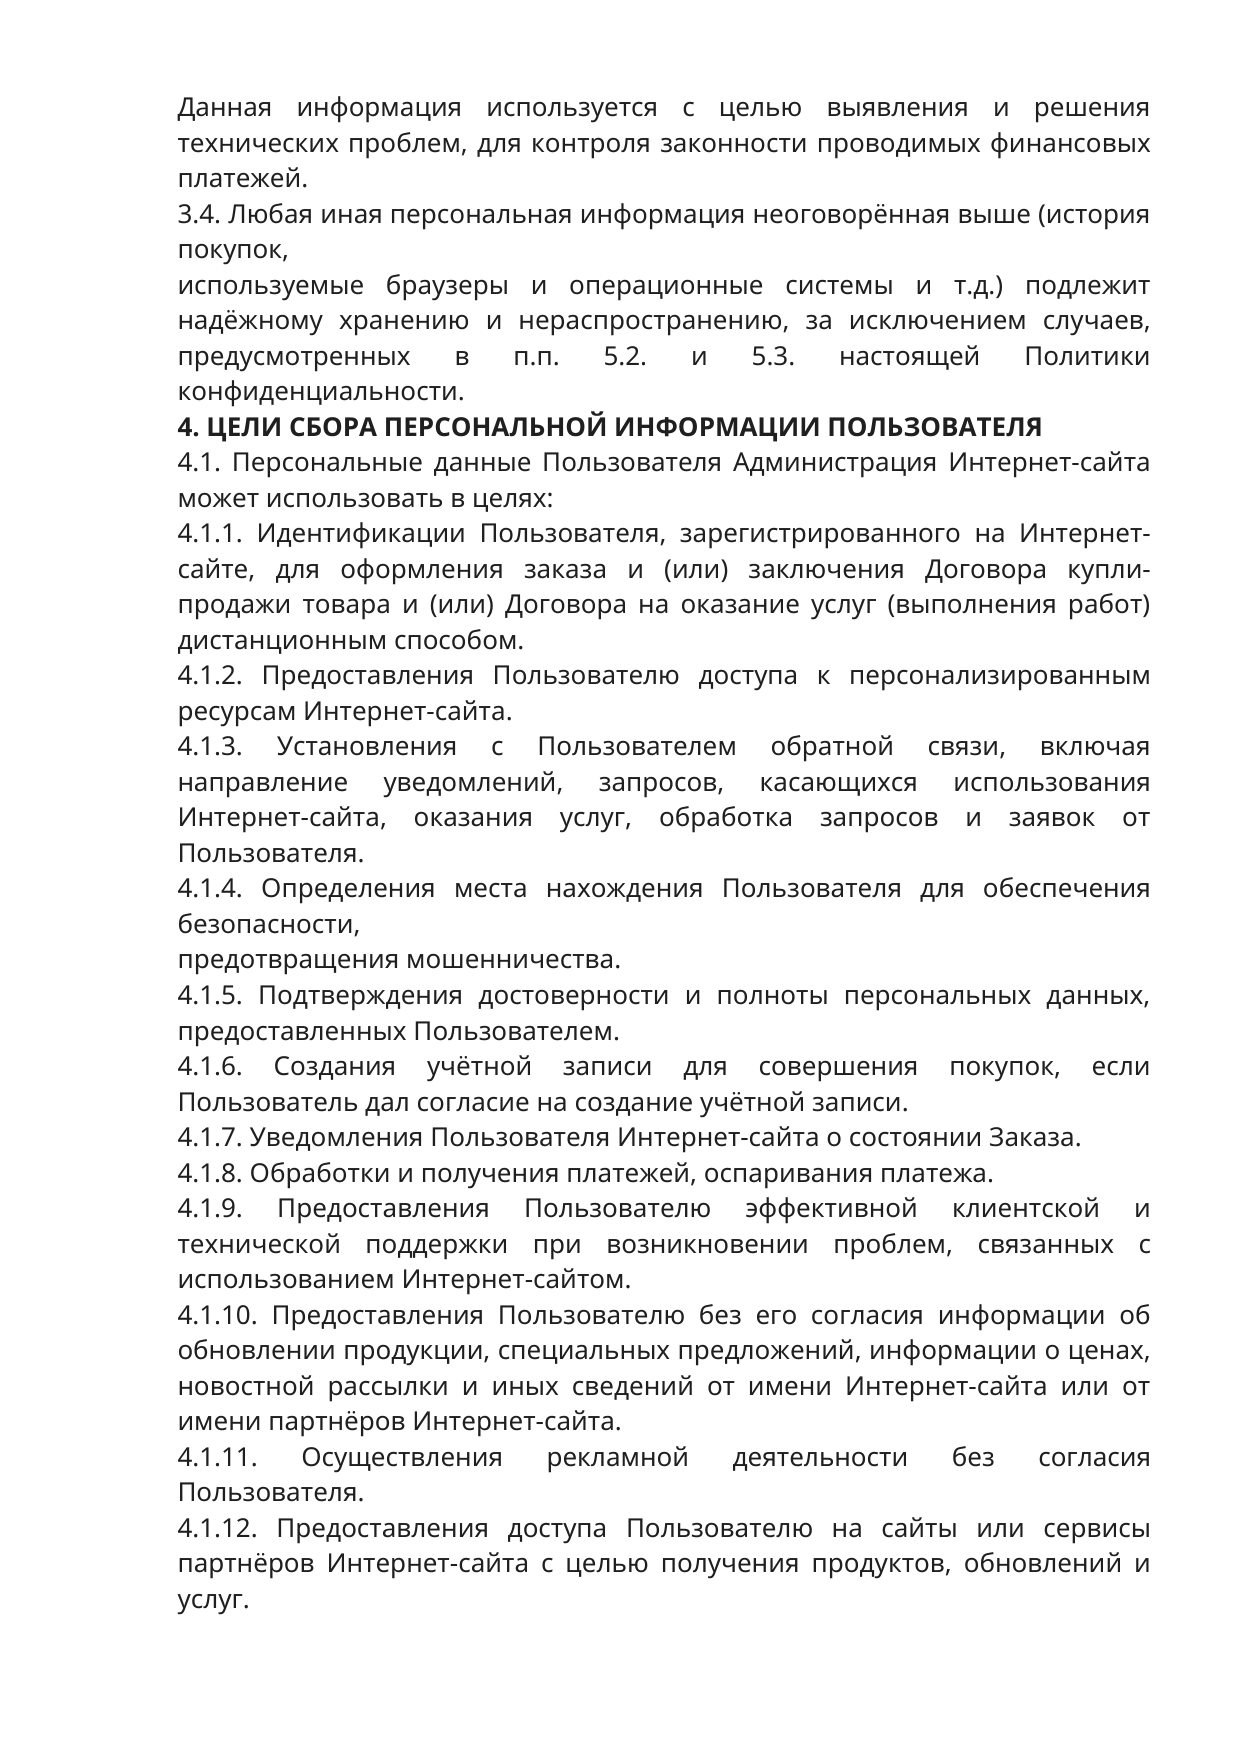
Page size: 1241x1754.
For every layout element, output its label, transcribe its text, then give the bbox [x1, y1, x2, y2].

text 4.1.2. Предоставления Пользователю доступа к персонализированным ресурсам Интернет-сайта. [177, 657, 1152, 728]
text 4.1.4. Определения места нахождения Пользователя для обеспечения безопасности, [177, 870, 1152, 941]
text 4.1.10. Предоставления Пользователю без его согласия информации об обновлении продукции, специальных предложений, информации о ценах, новостной рассылки и иных сведений от имени Интернет-сайта или от имени партнёров Интернет-сайта. [177, 1296, 1152, 1438]
text 4.1.9. Предоставления Пользователю эффективной клиентской и технической поддержки при возникновении проблем, связанных с использованием Интернет-сайтом. [177, 1190, 1152, 1296]
text 4.1.6. Создания учётной записи для совершения покупок, если Пользователь дал согласие на создание учётной записи. [177, 1048, 1152, 1119]
text используемые браузеры и операционные системы и т.д.) подлежит надёжному хранению и нераспространению, за исключением случаев, предусмотренных в п.п. 5.2. и 5.3. настоящей Политики конфиденциальности. [177, 266, 1152, 408]
text 4.1.8. Обработки и получения платежей, оспаривания платежа. [177, 1154, 1152, 1190]
text 4.1.5. Подтверждения достоверности и полноты персональных данных, предоставленных Пользователем. [177, 977, 1152, 1048]
text 4. ЦЕЛИ СБОРА ПЕРСОНАЛЬНОЙ ИНФОРМАЦИИ ПОЛЬЗОВАТЕЛЯ [177, 408, 1152, 444]
text 4.1.7. Уведомления Пользователя Интернет-сайта о состоянии Заказа. [177, 1119, 1152, 1154]
text 4.1. Персональные данные Пользователя Администрация Интернет-сайта может использовать в целях: [177, 444, 1152, 515]
text предотвращения мошенничества. [177, 941, 1152, 977]
text 3.4. Любая иная персональная информация неоговорённая выше (история покупок, [177, 195, 1152, 266]
text 4.1.12. Предоставления доступа Пользователю на сайты или сервисы партнёров Интернет-сайта с целью получения продуктов, обновлений и услуг. [177, 1509, 1152, 1616]
text Данная информация используется с целью выявления и решения технических проблем, для контроля законности проводимых финансовых платежей. [177, 89, 1152, 195]
text 4.1.11. Осуществления рекламной деятельности без согласия Пользователя. [177, 1438, 1152, 1509]
text 4.1.3. Установления с Пользователем обратной связи, включая направление уведомлений, запросов, касающихся использования Интернет-сайта, оказания услуг, обработка запросов и заявок от Пользователя. [177, 728, 1152, 870]
text 4.1.1. Идентификации Пользователя, зарегистрированного на Интернет-сайте, для оформления заказа и (или) заключения Договора купли-продажи товара и (или) Договора на оказание услуг (выполнения работ) дистанционным способом. [177, 515, 1152, 657]
